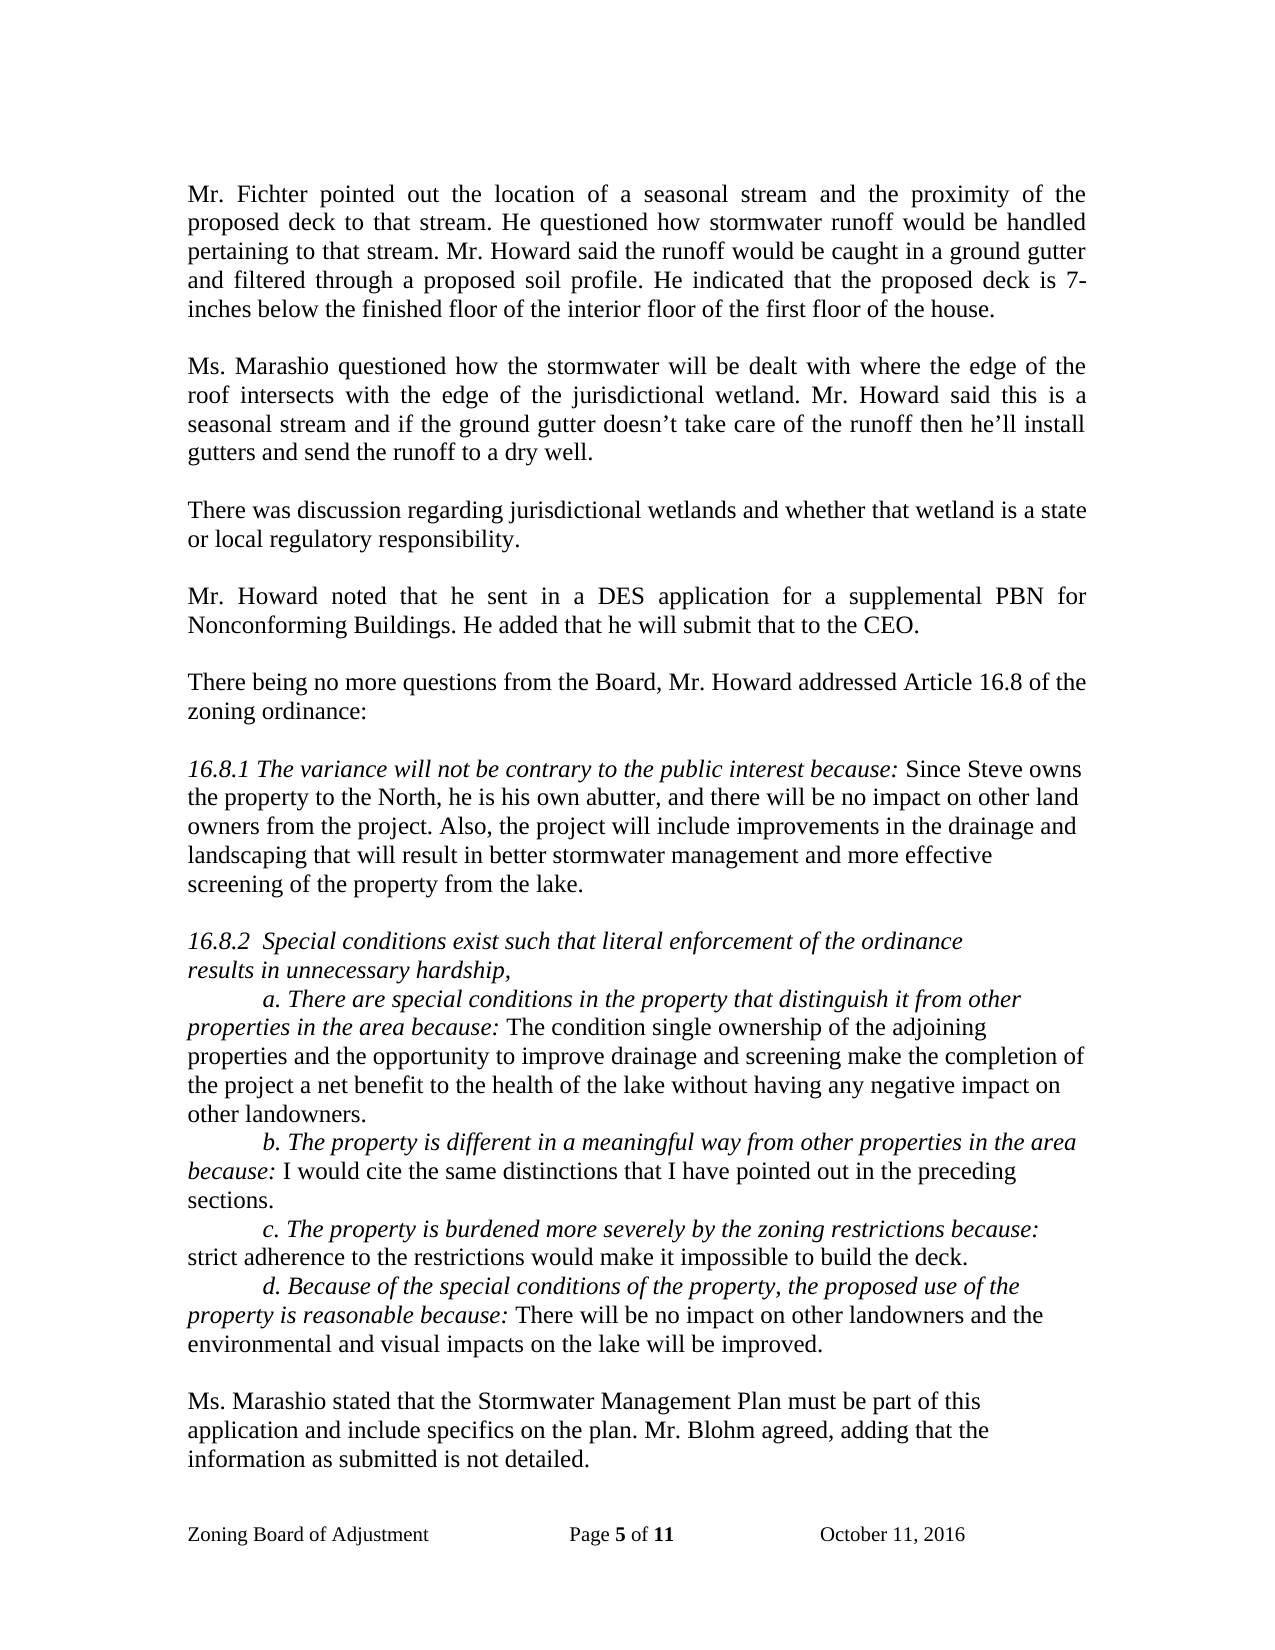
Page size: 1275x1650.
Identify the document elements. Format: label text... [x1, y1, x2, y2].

text Mr. Howard noted that he sent in a DES application for a supplemental PBN for Nonconforming Buildings. He added that he will submit that to the CEO. [187, 581, 1087, 639]
text d. Because of the special conditions of the property, the proposed use of the property is reasonable because: There will be no impact on other landowners and the environmental and visual impacts on the lake will be improved. [187, 1271, 1087, 1357]
text There was discussion regarding jurisdictional wetlands and whether that wetland is a state or local regulatory responsibility. [187, 495, 1087, 552]
text b. The property is different in a meaningful way from other properties in the area because: I would cite the same distinctions that I have pointed out in the preceding sections. [187, 1127, 1087, 1214]
text Ms. Marashio questioned how the stormwater will be dealt with where the edge of the roof intersects with the edge of the jurisdictional wetland. Mr. Howard said this is a seasonal stream and if the ground gutter doesn’t take care of the runoff then he’ll install gutters and send the runoff to a dry well. [187, 351, 1087, 466]
text Mr. Fichter pointed out the location of a seasonal stream and the proximity of the proposed deck to that stream. He questioned how stormwater runoff would be handled pertaining to that stream. Mr. Howard said the runoff would be caught in a ground gutter and filtered through a proposed soil profile. He indicated that the proposed deck is 7-inches below the finished floor of the interior floor of the first floor of the house. [187, 179, 1087, 322]
text 16.8.2 Special conditions exist such that literal enforcement of the ordinance [187, 926, 1087, 955]
text a. There are special conditions in the property that distinguish it from other properties in the area because: The condition single ownership of the adjoining properties and the opportunity to improve drainage and screening make the completion of the project a net benefit to the health of the lake without having any negative impact on other landowners. [187, 984, 1087, 1127]
text results in unnecessary hardship, [187, 955, 1087, 984]
text Ms. Marashio stated that the Stormwater Management Plan must be part of this application and include specifics on the plan. Mr. Blohm agreed, adding that the information as submitted is not detailed. [187, 1386, 1087, 1472]
text c. The property is burdened more severely by the zoning restrictions because: strict adherence to the restrictions would make it impossible to build the deck. [187, 1214, 1087, 1271]
text 16.8.1 The variance will not be contrary to the public interest because: Since Steve owns the property to the North, he is his own abutter, and there will be no impact on other land owners from the project. Also, the project will include improvements in the drainage and landscaping that will result in better stormwater management and more effective screening of the property from the lake. [187, 754, 1087, 897]
text There being no more questions from the Board, Mr. Howard addressed Article 16.8 of the zoning ordinance: [187, 667, 1087, 725]
